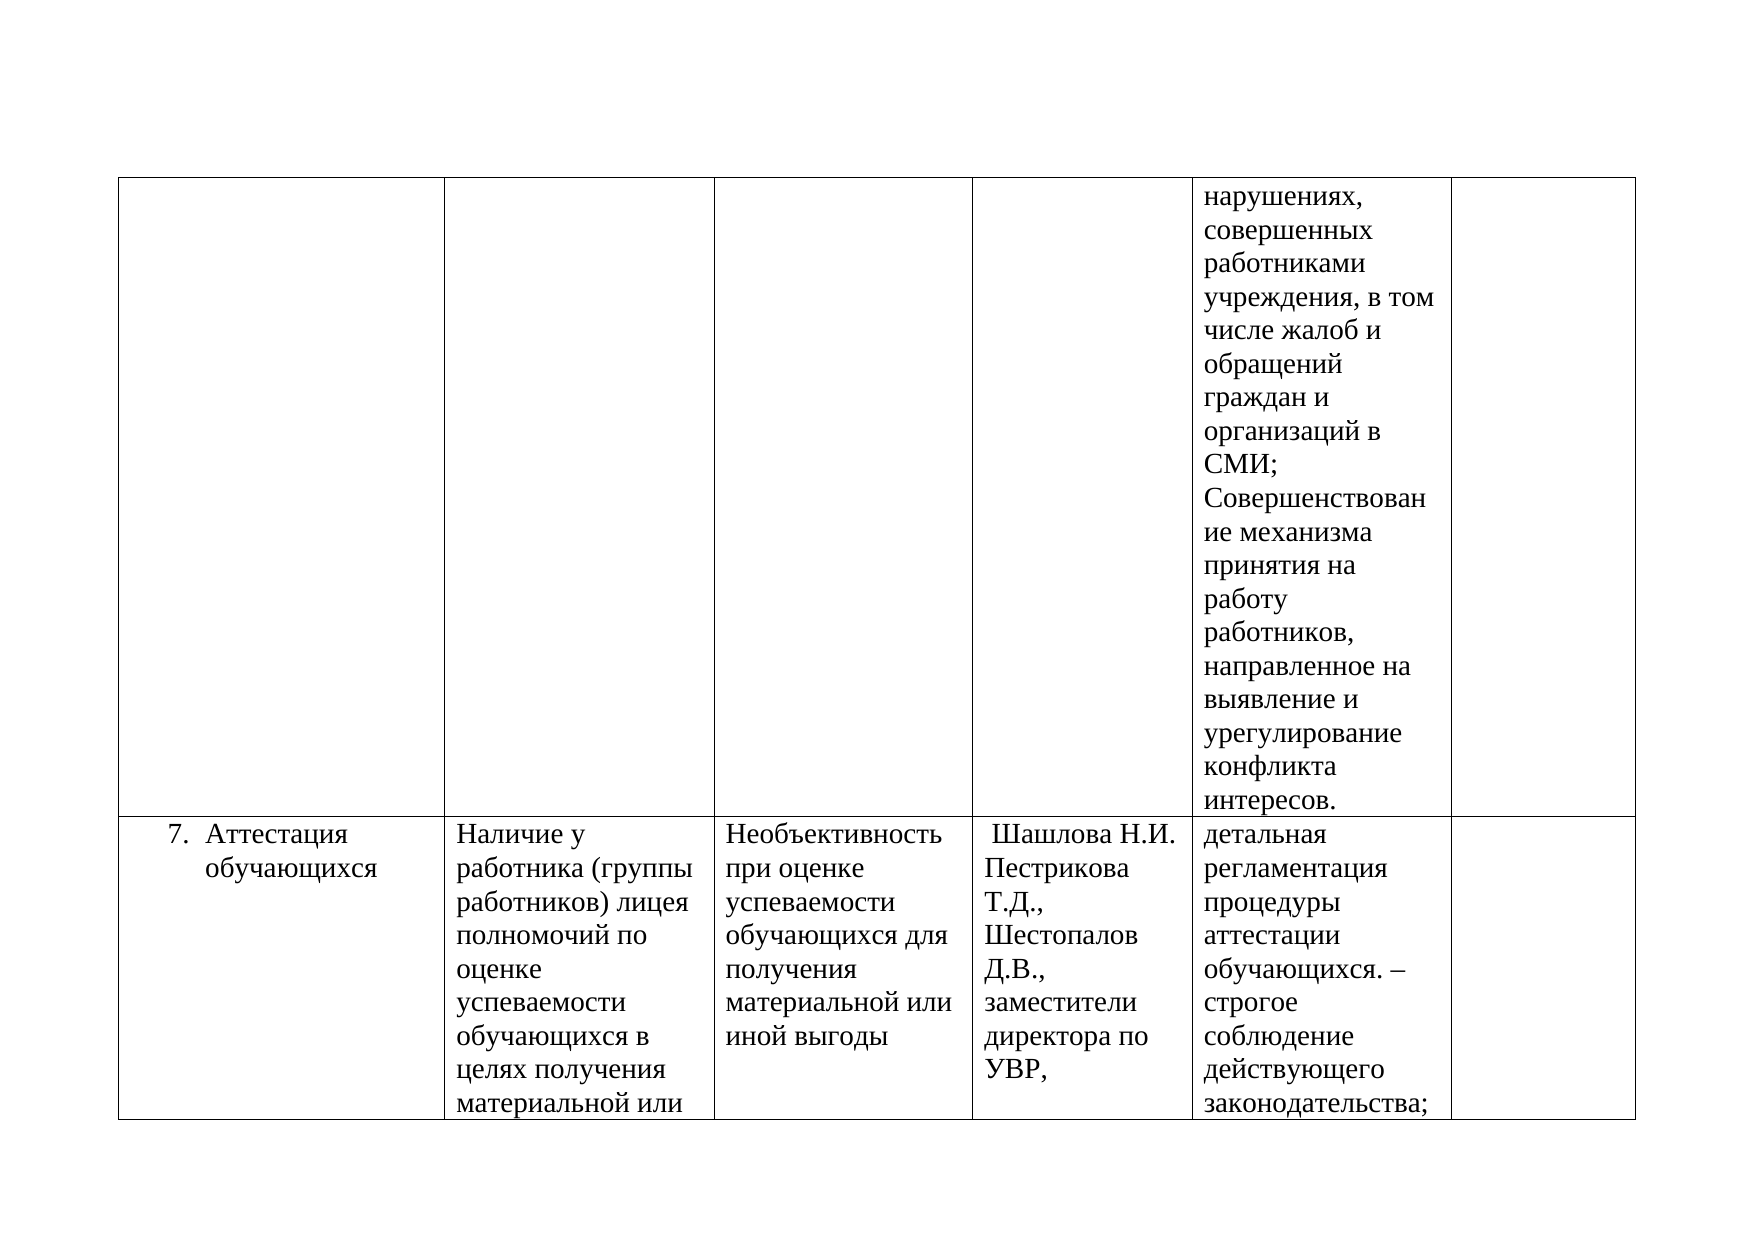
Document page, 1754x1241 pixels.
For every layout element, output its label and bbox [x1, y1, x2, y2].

table_cell [1193, 817, 1451, 1118]
table_cell [973, 817, 1192, 1118]
table_cell [715, 817, 972, 1118]
table_cell [119, 817, 444, 1118]
table_cell [715, 178, 972, 816]
table_cell [1452, 817, 1635, 1118]
table_cell [973, 178, 1192, 816]
table_cell [119, 178, 444, 816]
table_cell [445, 178, 714, 816]
table_cell [1452, 178, 1635, 816]
table_cell [1193, 178, 1451, 816]
table_cell [445, 817, 714, 1118]
